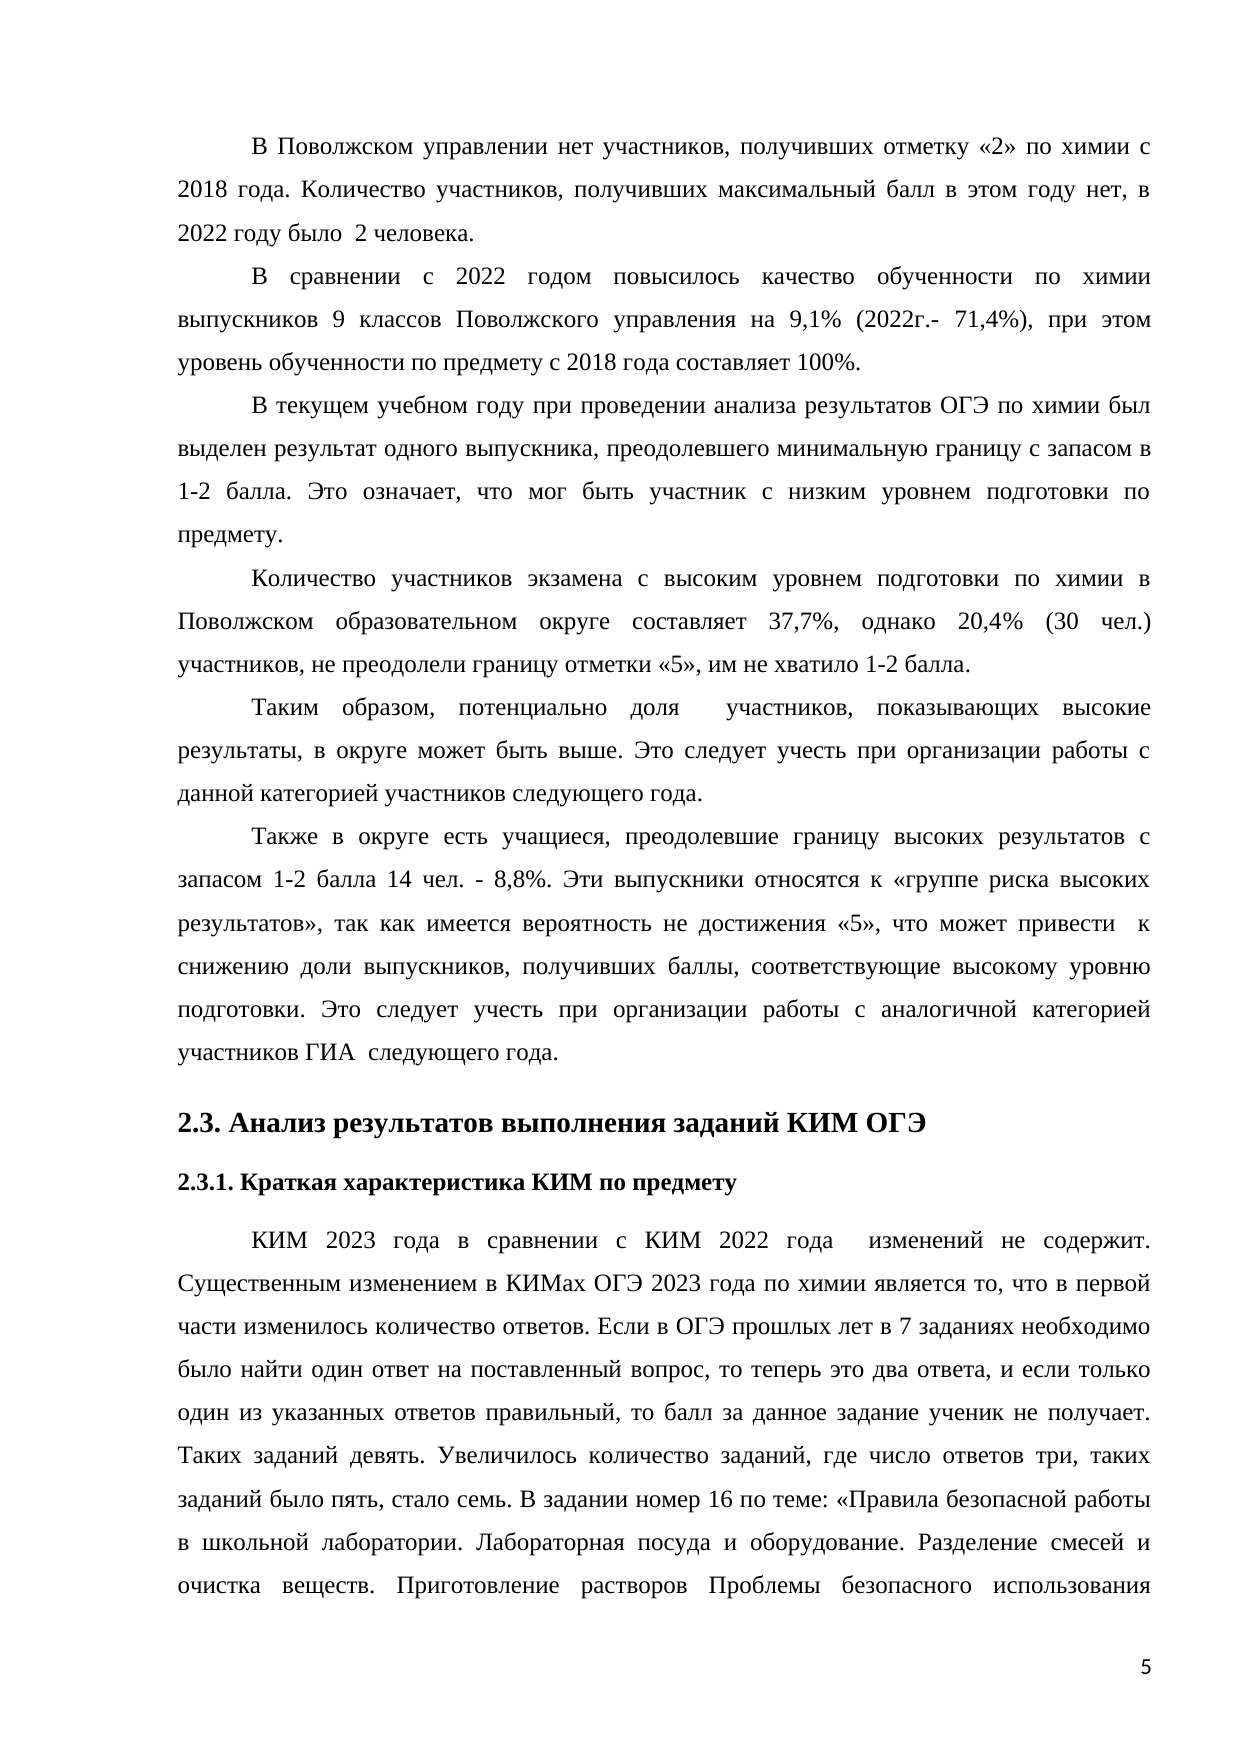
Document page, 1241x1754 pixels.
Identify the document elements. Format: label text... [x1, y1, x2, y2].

text В сравнении с 2022 годом повысилось качество обученности по химии выпускников 9 классов Поволжского управления на 9,1% (2022г.- 71,4%), при этом уровень обученности по предмету с 2018 года составляет 100%. [177, 261, 1152, 376]
text Также в округе есть учащиеся, преодолевшие границу высоких результатов с запасом 1-2 балла 14 чел. - 8,8%. Эти выпускники относятся к «группе риска высоких результатов», так как имеется вероятность не достижения «5», что может привести к снижению доли выпускников, получивших баллы, соответствующие высокому уровню подготовки. Это следует учесть при организации работы с аналогичной категорией участников ГИА следующего года. [177, 821, 1152, 1066]
text Количество участников экзамена с высоким уровнем подготовки по химии в Поволжском образовательном округе составляет 37,7%, однако 20,4% (30 чел.) участников, не преодолели границу отметки «5», им не хватило 1-2 балла. [177, 563, 1152, 678]
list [177, 1225, 1152, 1599]
text В текущем учебном году при проведении анализа результатов ОГЭ по химии был выделен результат одного выпускника, преодолевшего минимальную границу с запасом в 1-2 балла. Это означает, что мог быть участник с низким уровнем подготовки по предмету. [177, 390, 1152, 548]
list 2.3.1. Краткая характеристика КИМ по предмету [177, 1167, 1152, 1196]
text В Поволжском управлении нет участников, получивших отметку «2» по химии с 2018 года. Количество участников, получивших максимальный балл в этом году нет, в 2022 году было 2 человека. [177, 131, 1152, 246]
text Таким образом, потенциально доля участников, показывающих высокие результаты, в округе может быть выше. Это следует учесть при организации работы с данной категорией участников следующего года. [177, 692, 1152, 807]
text 2.3. Анализ результатов выполнения заданий КИМ ОГЭ [177, 1105, 1152, 1139]
